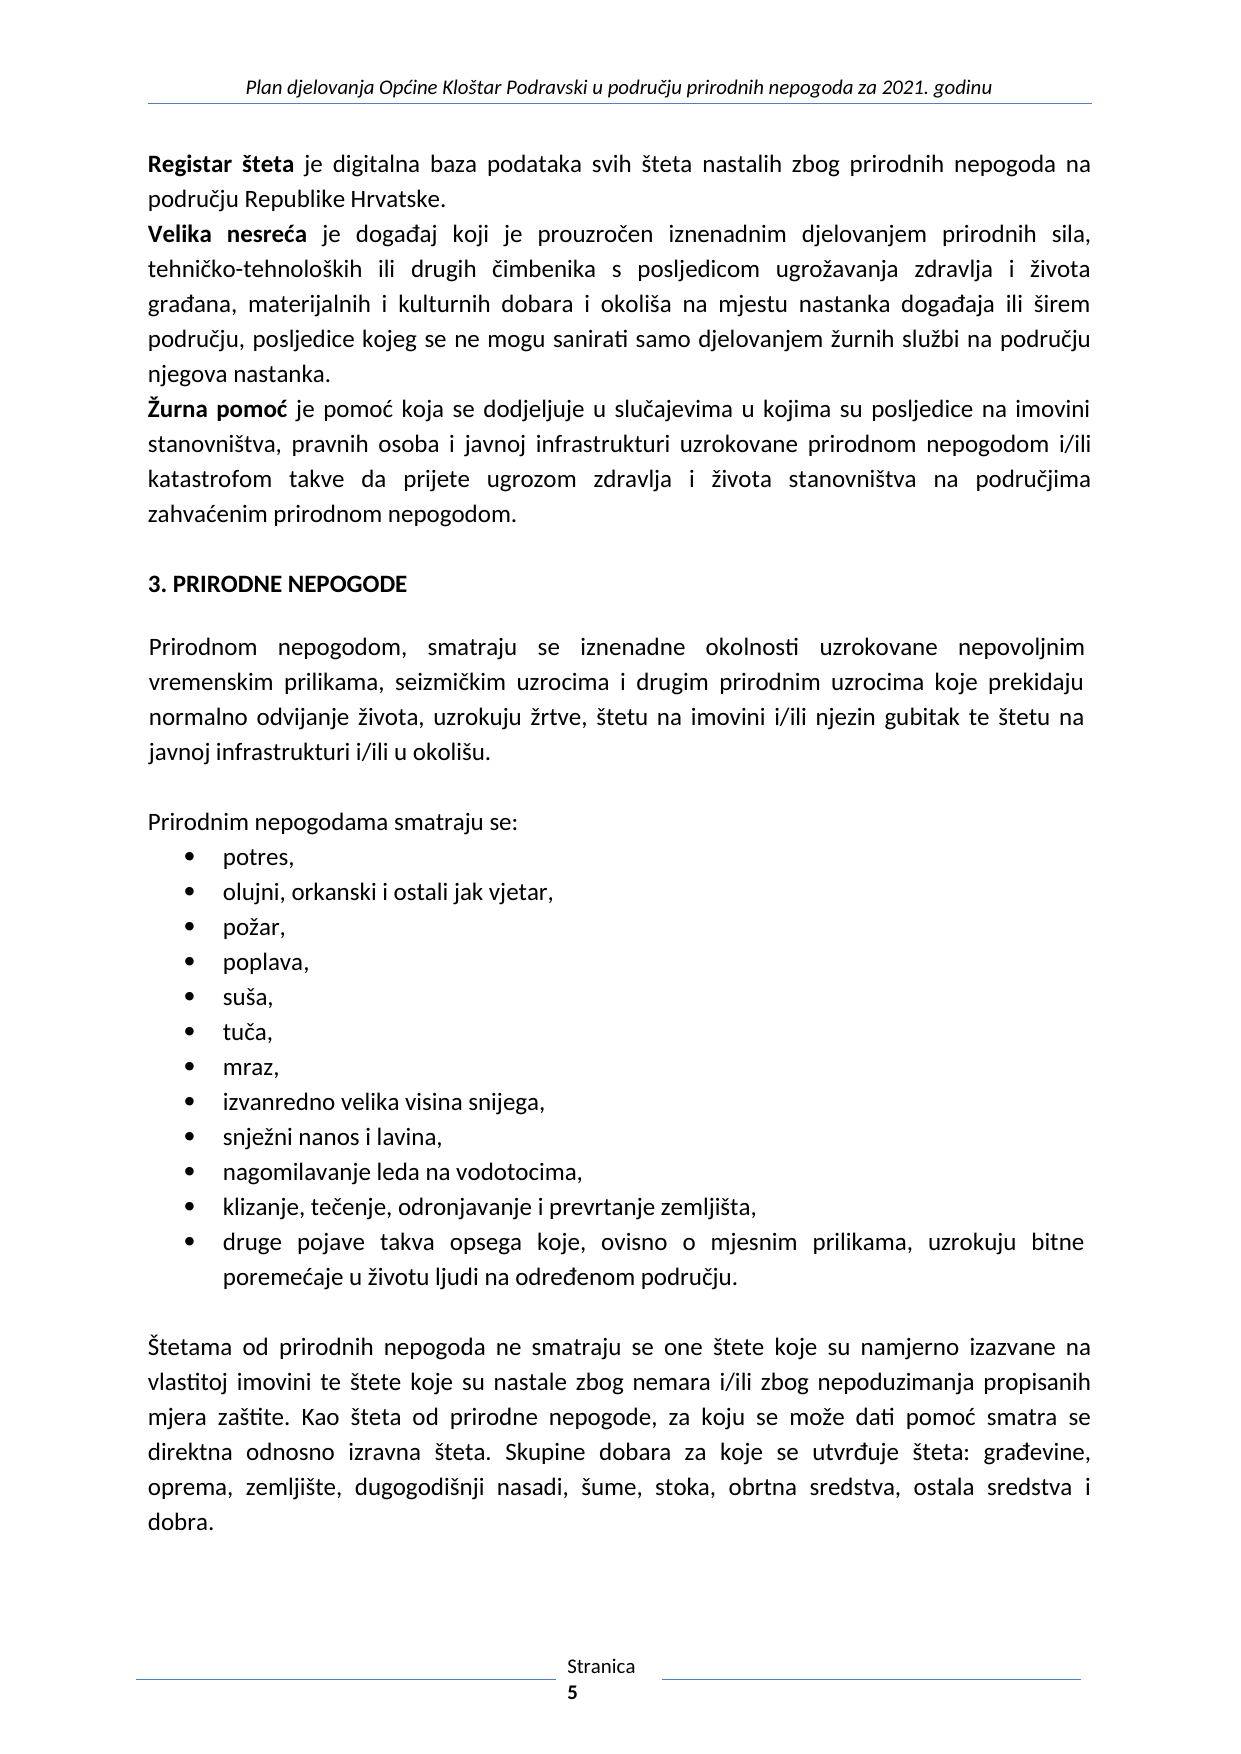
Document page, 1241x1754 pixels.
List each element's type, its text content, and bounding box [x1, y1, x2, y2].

list klizanje, tečenje, odronjavanje i prevrtanje zemljišta, [185, 1191, 1085, 1222]
text Velika nesreća je događaj koji je prouzročen iznenadnim djelovanjem prirodnih sila, tehničko-tehnoloških ili drugih čimbenika s posljedicom ugrožavanja zdravlja i života građana, materijalnih i kulturnih dobara i okoliša na mjestu nastanka događaja ili širem području, posljedice kojeg se ne mogu sanirati samo djelovanjem žurnih službi na području njegova nastanka. [148, 218, 1092, 388]
list olujni, orkanski i ostali jak vjetar, [185, 876, 1085, 907]
list snježni nanos i lavina, [185, 1121, 1085, 1152]
list suša, [185, 981, 1085, 1012]
text Prirodnom nepogodom, smatraju se iznenadne okolnosti uzrokovane nepovoljnim vremenskim prilikama, seizmičkim uzrocima i drugim prirodnim uzrocima koje prekidaju normalno odvijanje života, uzrokuju žrtve, štetu na imovini i/ili njezin gubitak te štetu na javnoj infrastrukturi i/ili u okolišu. [149, 631, 1086, 767]
text Registar šteta je digitalna baza podataka svih šteta nastalih zbog prirodnih nepogoda na području Republike Hrvatske. [148, 148, 1092, 213]
list druge pojave takva opsega koje, ovisno o mjesnim prilikama, uzrokuju bitne poremećaje u životu ljudi na određenom području. [185, 1226, 1085, 1292]
list izvanredno velika visina snijega, [185, 1086, 1085, 1117]
text Prirodnim nepogodama smatraju se: [148, 806, 1086, 837]
text Žurna pomoć je pomoć koja se dodjeljuje u slučajevima u kojima su posljedice na imovini stanovništva, pravnih osoba i javnoj infrastrukturi uzrokovane prirodnom nepogodom i/ili katastrofom takve da prijete ugrozom zdravlja i života stanovništva na područjima zahvaćenim prirodnom nepogodom. [148, 393, 1092, 528]
list mraz, [185, 1051, 1085, 1082]
list poplava, [185, 946, 1085, 977]
subtitle 3. PRIRODNE NEPOGODE [148, 568, 1092, 598]
text Štetama od prirodnih nepogoda ne smatraju se one štete koje su namjerno izazvane na vlastitoj imovini te štete koje su nastale zbog nemara i/ili zbog nepoduzimanja propisanih mjera zaštite. Kao šteta od prirodne nepogode, za koju se može dati pomoć smatra se direktna odnosno izravna šteta. Skupine dobara za koje se utvrđuje šteta: građevine, oprema, zemljište, dugogodišnji nasadi, šume, stoka, obrtna sredstva, ostala sredstva i dobra. [148, 1331, 1092, 1537]
list nagomilavanje leda na vodotocima, [185, 1156, 1085, 1187]
list tuča, [185, 1016, 1085, 1047]
list potres, [185, 841, 1085, 872]
list požar, [185, 911, 1085, 942]
